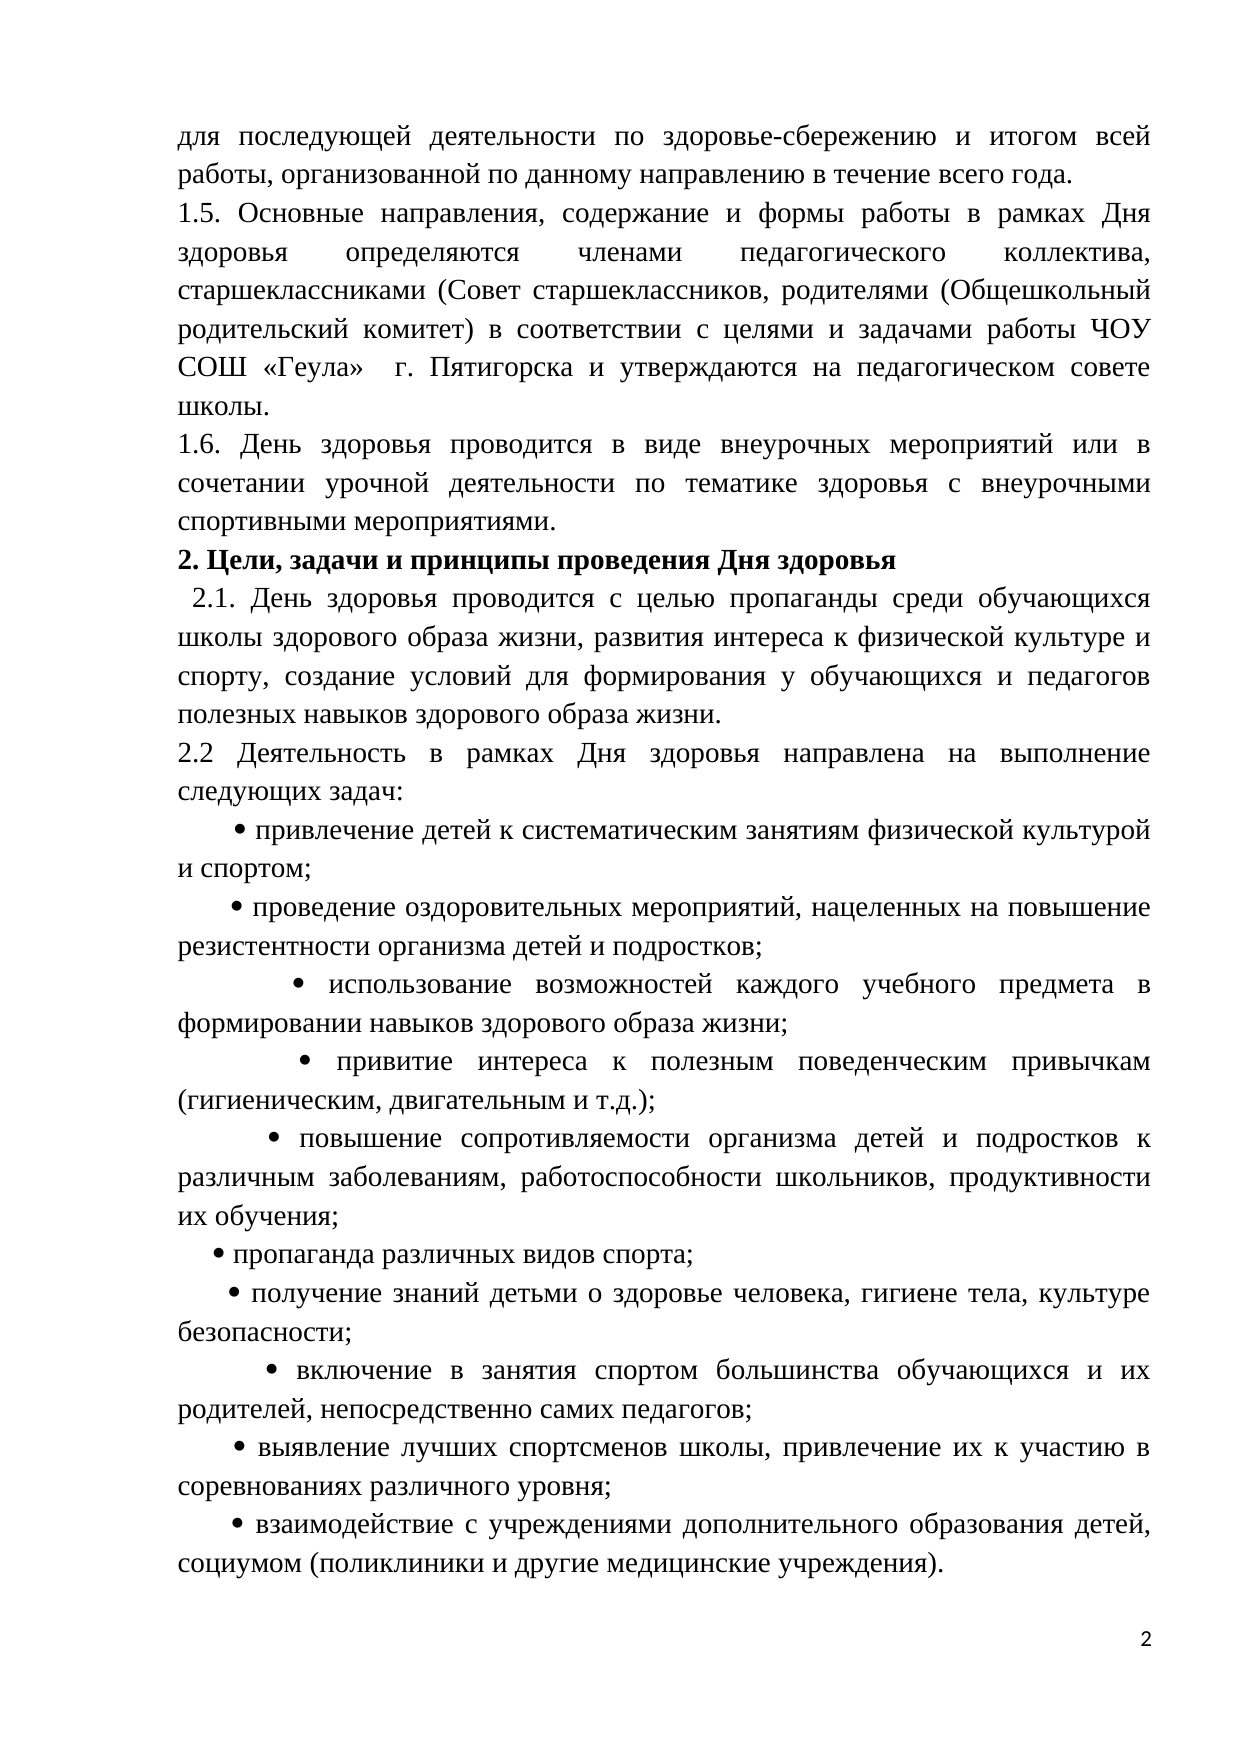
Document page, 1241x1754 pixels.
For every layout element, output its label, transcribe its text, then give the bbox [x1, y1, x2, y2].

text 2.2 Деятельность в рамках Дня здоровья направлена на выполнение следующих задач: [177, 735, 1152, 807]
text 1.6. День здоровья проводится в виде внеурочных мероприятий или в сочетании урочной деятельности по тематике здоровья с внеурочными спортивными мероприятиями. [177, 426, 1152, 537]
text 1.5. Основные направления, содержание и формы работы в рамках Дня здоровья определяются членами педагогического коллектива, старшеклассниками (Совет старшеклассников, родителями (Общешкольный родительский комитет) в соответствии с целями и задачами работы ЧОУ СОШ «Геула» г. Пятигорска и утверждаются на педагогическом совете школы. [177, 195, 1152, 421]
text выявление лучших спортсменов школы, привлечение их к участию в соревнованиях различного уровня; [177, 1429, 1152, 1502]
text привитие интереса к полезным поведенческим привычкам (гигиеническим, двигательным и т.д.); [177, 1043, 1152, 1116]
text включение в занятия спортом большинства обучающихся и их родителей, непосредственно самих педагогов; [177, 1352, 1152, 1424]
text 2. Цели, задачи и принципы проведения Дня здоровья [177, 542, 1152, 576]
text повышение сопротивляемости организма детей и подростков к различным заболеваниям, работоспособности школьников, продуктивности их обучения; [177, 1121, 1152, 1231]
text использование возможностей каждого учебного предмета в формировании навыков здорового образа жизни; [177, 966, 1152, 1038]
text проведение оздоровительных мероприятий, нацеленных на повышение резистентности организма детей и подростков; [177, 889, 1152, 961]
text привлечение детей к систематическим занятиям физической культурой и спортом; [177, 812, 1152, 884]
text взаимодействие с учреждениями дополнительного образования детей, социумом (поликлиники и другие медицинские учреждения). [177, 1507, 1152, 1579]
text получение знаний детьми о здоровье человека, гигиене тела, культуре безопасности; [177, 1275, 1152, 1347]
text 2.1. День здоровья проводится с целью пропаганды среди обучающихся школы здорового образа жизни, развития интереса к физической культуре и спорту, создание условий для формирования у обучающихся и педагогов полезных навыков здорового образа жизни. [177, 581, 1152, 730]
text для последующей деятельности по здоровье-сбережению и итогом всей работы, организованной по данному направлению в течение всего года. [177, 118, 1152, 190]
text пропаганда различных видов спорта; [177, 1236, 1152, 1270]
